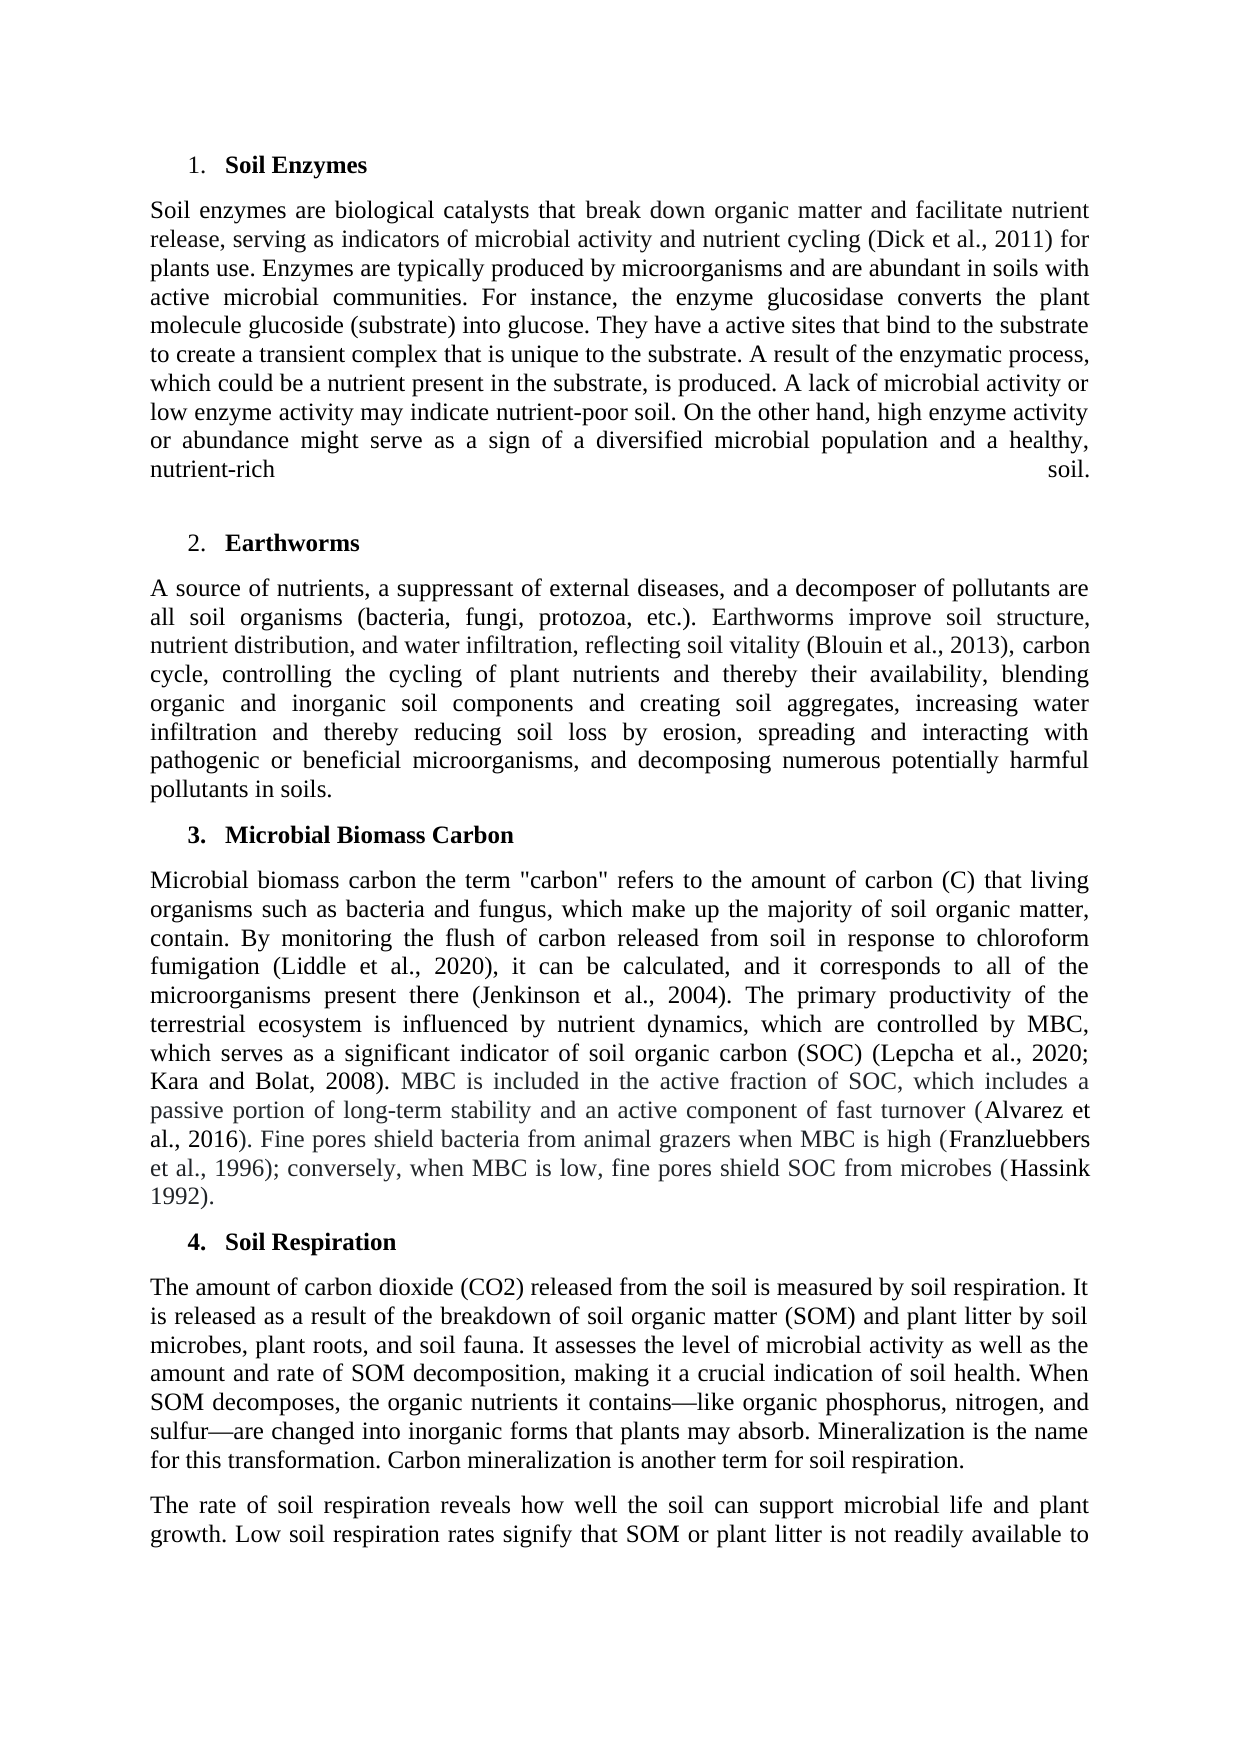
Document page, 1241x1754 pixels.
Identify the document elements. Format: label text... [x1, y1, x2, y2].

list Earthworms [187, 528, 1090, 556]
text The amount of carbon dioxide (CO2) released from the soil is measured by soil respiration. It is released as a result of the breakdown of soil organic matter (SOM) and plant litter by soil microbes, plant roots, and soil fauna. It assesses the level of microbial activity as well as the amount and rate of SOM decomposition, making it a crucial indication of soil health. When SOM decomposes, the organic nutrients it contains—like organic phosphorus, nitrogen, and sulfur—are changed into inorganic forms that plants may absorb. Mineralization is the name for this transformation. Carbon mineralization is another term for soil respiration. [150, 1272, 1090, 1473]
list Soil Enzymes [187, 150, 1090, 179]
text Soil enzymes are biological catalysts that break down organic matter and facilitate nutrient release, serving as indicators of microbial activity and nutrient cycling (Dick et al., 2011) for plants use. Enzymes are typically produced by microorganisms and are abundant in soils with active microbial communities. For instance, the enzyme glucosidase converts the plant molecule glucoside (substrate) into glucose. They have a active sites that bind to the substrate to create a transient complex that is unique to the substrate. A result of the enzymatic process, which could be a nutrient present in the substrate, is produced. A lack of microbial activity or low enzyme activity may indicate nutrient-poor soil. On the other hand, high enzyme activity or abundance might serve as a sign of a diversified microbial population and a healthy, nutrient-rich soil. [150, 195, 1090, 511]
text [150, 1490, 1090, 1548]
list Soil Respiration [187, 1227, 1090, 1256]
text A source of nutrients, a suppressant of external diseases, and a decomposer of pollutants are all soil organisms (bacteria, fungi, protozoa, etc.). Earthworms improve soil structure, nutrient distribution, and water infiltration, reflecting soil vitality (Blouin et al., 2013), carbon cycle, controlling the cycling of plant nutrients and thereby their availability, blending organic and inorganic soil components and creating soil aggregates, increasing water infiltration and thereby reducing soil loss by erosion, spreading and interacting with pathogenic or beneficial microorganisms, and decomposing numerous potentially harmful pollutants in soils. [150, 573, 1090, 803]
text Microbial biomass carbon the term "carbon" refers to the amount of carbon (C) that living organisms such as bacteria and fungus, which make up the majority of soil organic matter, contain. By monitoring the flush of carbon released from soil in response to chloroform fumigation (Liddle et al., 2020), it can be calculated, and it corresponds to all of the microorganisms present there (Jenkinson et al., 2004). The primary productivity of the terrestrial ecosystem is influenced by nutrient dynamics, which are controlled by MBC, which serves as a significant indicator of soil organic carbon (SOC) (Lepcha et al., 2020; Kara and Bolat, 2008). MBC is included in the active fraction of SOC, which includes a passive portion of long-term stability and an active component of fast turnover (Alvarez et al., 2016). Fine pores shield bacteria from animal grazers when MBC is high (Franzluebbers et al., 1996); conversely, when MBC is low, fine pores shield SOC from microbes (Hassink 1992). [150, 865, 1090, 1210]
list Microbial Biomass Carbon [187, 820, 1090, 848]
